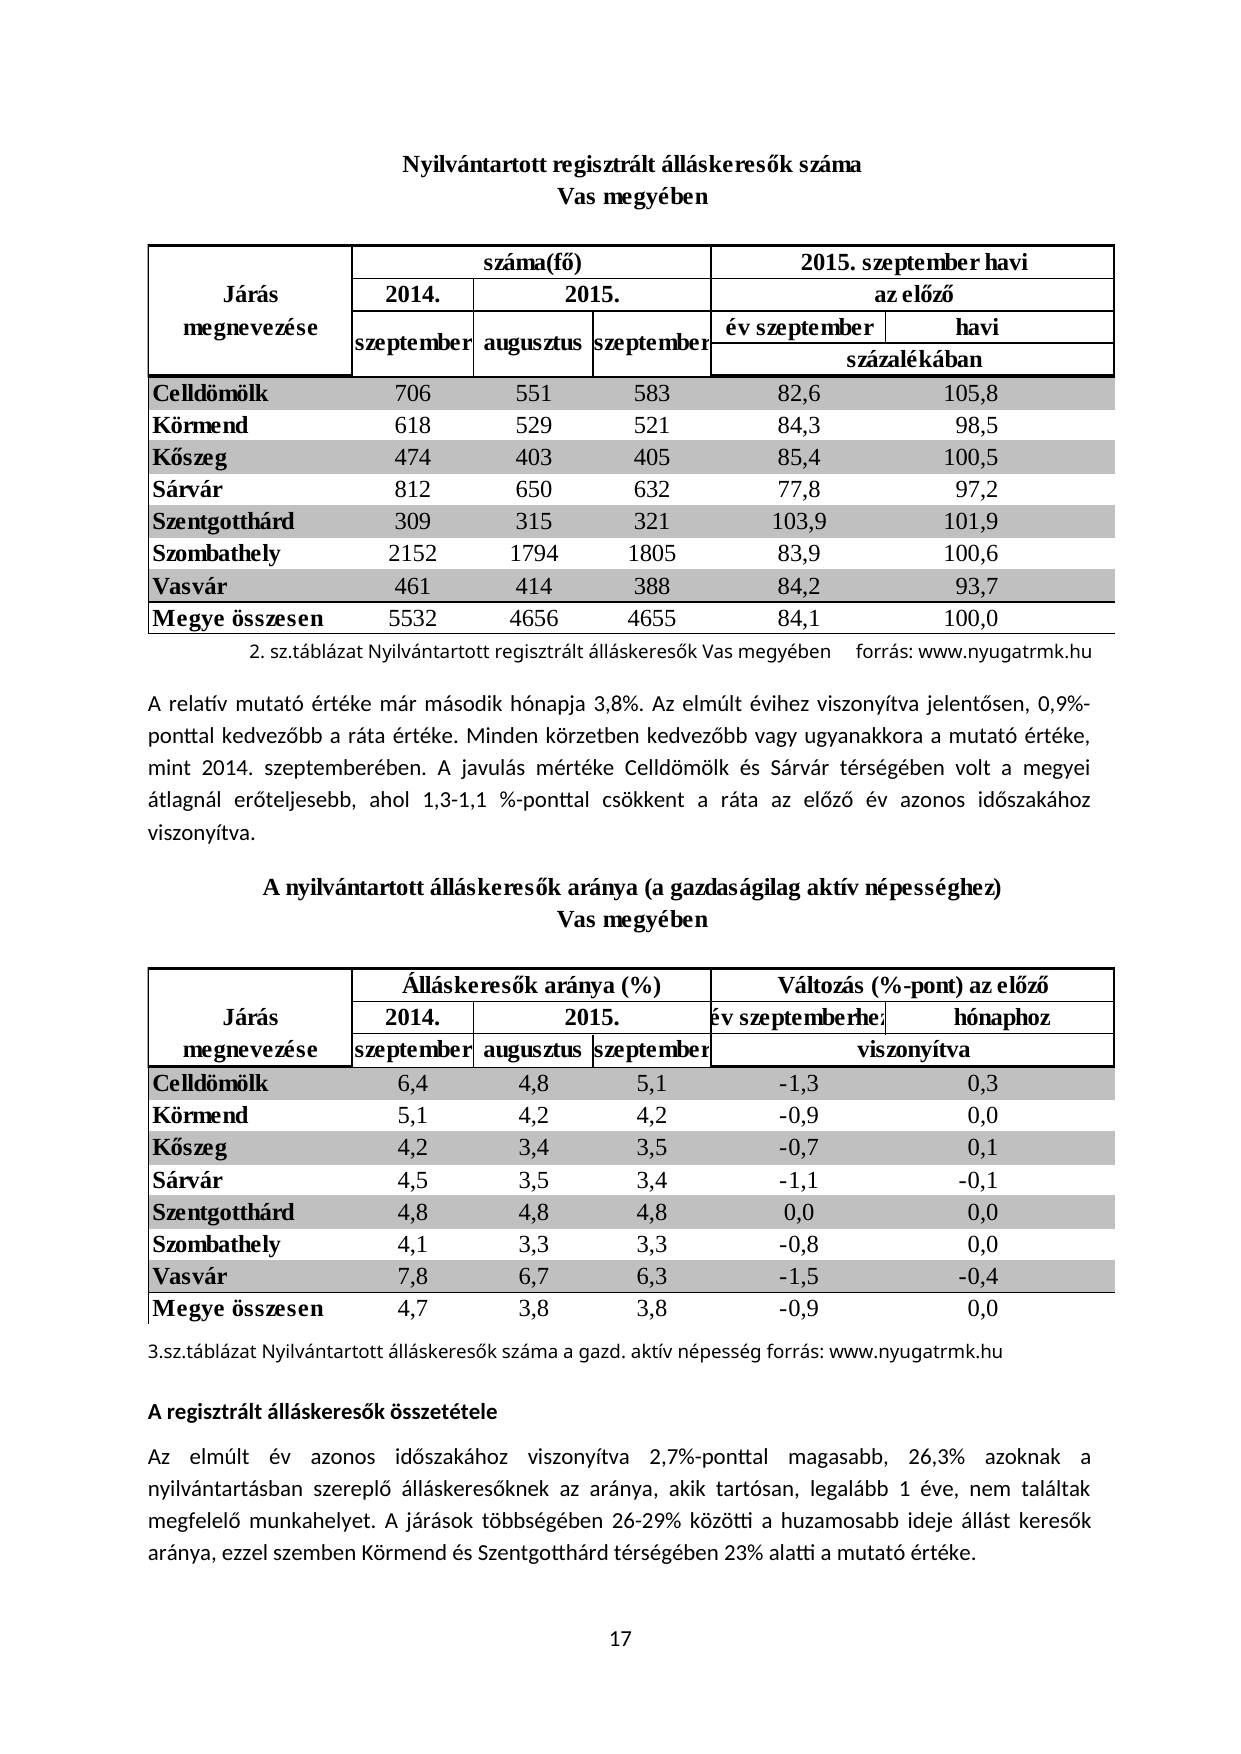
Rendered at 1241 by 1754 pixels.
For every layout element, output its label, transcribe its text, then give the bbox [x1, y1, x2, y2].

text 2. sz.táblázat Nyilvántartott regisztrált álláskeresők Vas megyében forrás: www.nyugatrmk.hu [149, 603, 1093, 633]
text 2. sz.táblázat Nyilvántartott regisztrált álláskeresők Vas megyében forrás: www.nyugatrmk.hu [148, 634, 1093, 664]
text 2. sz.táblázat Nyilvántartott regisztrált álláskeresők Vas megyében forrás: www.nyugatrmk.hu [474, 279, 710, 310]
text 3.sz.táblázat Nyilvántartott álláskeresők száma a gazd. aktív népesség forrás: www.nyugatrmk.hu [148, 871, 1093, 967]
text 2. sz.táblázat Nyilvántartott regisztrált álláskeresők Vas megyében forrás: www.nyugatrmk.hu [149, 410, 1093, 440]
text 2. sz.táblázat Nyilvántartott regisztrált álláskeresők Vas megyében forrás: www.nyugatrmk.hu [149, 247, 351, 374]
text 2. sz.táblázat Nyilvántartott regisztrált álláskeresők Vas megyében forrás: www.nyugatrmk.hu [594, 312, 710, 376]
text 2. sz.táblázat Nyilvántartott regisztrált álláskeresők Vas megyében forrás: www.nyugatrmk.hu [149, 538, 1093, 569]
text 3.sz.táblázat Nyilvántartott álláskeresők száma a gazd. aktív népesség forrás: www.nyugatrmk.hu [148, 1293, 1093, 1364]
text 3.sz.táblázat Nyilvántartott álláskeresők száma a gazd. aktív népesség forrás: www.nyugatrmk.hu [886, 1002, 1093, 1033]
text A regisztrált álláskeresők összetétele [148, 1397, 1093, 1425]
text 3.sz.táblázat Nyilvántartott álláskeresők száma a gazd. aktív népesség forrás: www.nyugatrmk.hu [474, 1002, 710, 1033]
text 2. sz.táblázat Nyilvántartott regisztrált álláskeresők Vas megyében forrás: www.nyugatrmk.hu [353, 312, 473, 376]
text 2. sz.táblázat Nyilvántartott regisztrált álláskeresők Vas megyében forrás: www.nyugatrmk.hu [712, 247, 1093, 278]
text 2. sz.táblázat Nyilvántartott regisztrált álláskeresők Vas megyében forrás: www.nyugatrmk.hu [712, 279, 1093, 310]
text 3.sz.táblázat Nyilvántartott álláskeresők száma a gazd. aktív népesség forrás: www.nyugatrmk.hu [712, 1034, 1093, 1065]
text 2. sz.táblázat Nyilvántartott regisztrált álláskeresők Vas megyében forrás: www.nyugatrmk.hu [886, 312, 1093, 342]
text 3.sz.táblázat Nyilvántartott álláskeresők száma a gazd. aktív népesség forrás: www.nyugatrmk.hu [353, 970, 710, 1001]
text 2. sz.táblázat Nyilvántartott regisztrált álláskeresők Vas megyében forrás: www.nyugatrmk.hu [474, 312, 592, 376]
text 3.sz.táblázat Nyilvántartott álláskeresők száma a gazd. aktív népesség forrás: www.nyugatrmk.hu [712, 970, 1093, 1001]
text 2. sz.táblázat Nyilvántartott regisztrált álláskeresők Vas megyében forrás: www.nyugatrmk.hu [353, 247, 710, 278]
text 2. sz.táblázat Nyilvántartott regisztrált álláskeresők Vas megyében forrás: www.nyugatrmk.hu [712, 344, 1093, 374]
text 3.sz.táblázat Nyilvántartott álláskeresők száma a gazd. aktív népesség forrás: www.nyugatrmk.hu [149, 1165, 1093, 1195]
text 2. sz.táblázat Nyilvántartott regisztrált álláskeresők Vas megyében forrás: www.nyugatrmk.hu [148, 148, 1093, 244]
text 3.sz.táblázat Nyilvántartott álláskeresők száma a gazd. aktív népesség forrás: www.nyugatrmk.hu [149, 1229, 1093, 1260]
text 3.sz.táblázat Nyilvántartott álláskeresők száma a gazd. aktív népesség forrás: www.nyugatrmk.hu [149, 1100, 1093, 1131]
text 2. sz.táblázat Nyilvántartott regisztrált álláskeresők Vas megyében forrás: www.nyugatrmk.hu [149, 474, 1093, 505]
text A relatív mutató értéke már második hónapja 3,8%. Az elmúlt évihez viszonyítva jelentősen, 0,9%-ponttal kedvezőbb a ráta értéke. Minden körzetben kedvezőbb vagy ugyanakkora a mutató értéke, mint 2014. szeptemberében. A javulás mértéke Celldömölk és Sárvár térségében volt a megyei átlagnál erőteljesebb, ahol 1,3-1,1 %-ponttal csökkent a ráta az előző év azonos időszakához viszonyítva. [148, 689, 1093, 846]
text 3.sz.táblázat Nyilvántartott álláskeresők száma a gazd. aktív népesség forrás: www.nyugatrmk.hu [149, 970, 351, 1065]
text Az elmúlt év azonos időszakához viszonyítva 2,7%-ponttal magasabb, 26,3% azoknak a nyilvántartásban szereplő álláskeresőknek az aránya, akik tartósan, legalább 1 éve, nem találtak megfelelő munkahelyet. A járások többségében 26-29% közötti a huzamosabb ideje állást keresők aránya, ezzel szemben Körmend és Szentgotthárd térségében 23% alatti a mutató értéke. [148, 1442, 1093, 1566]
